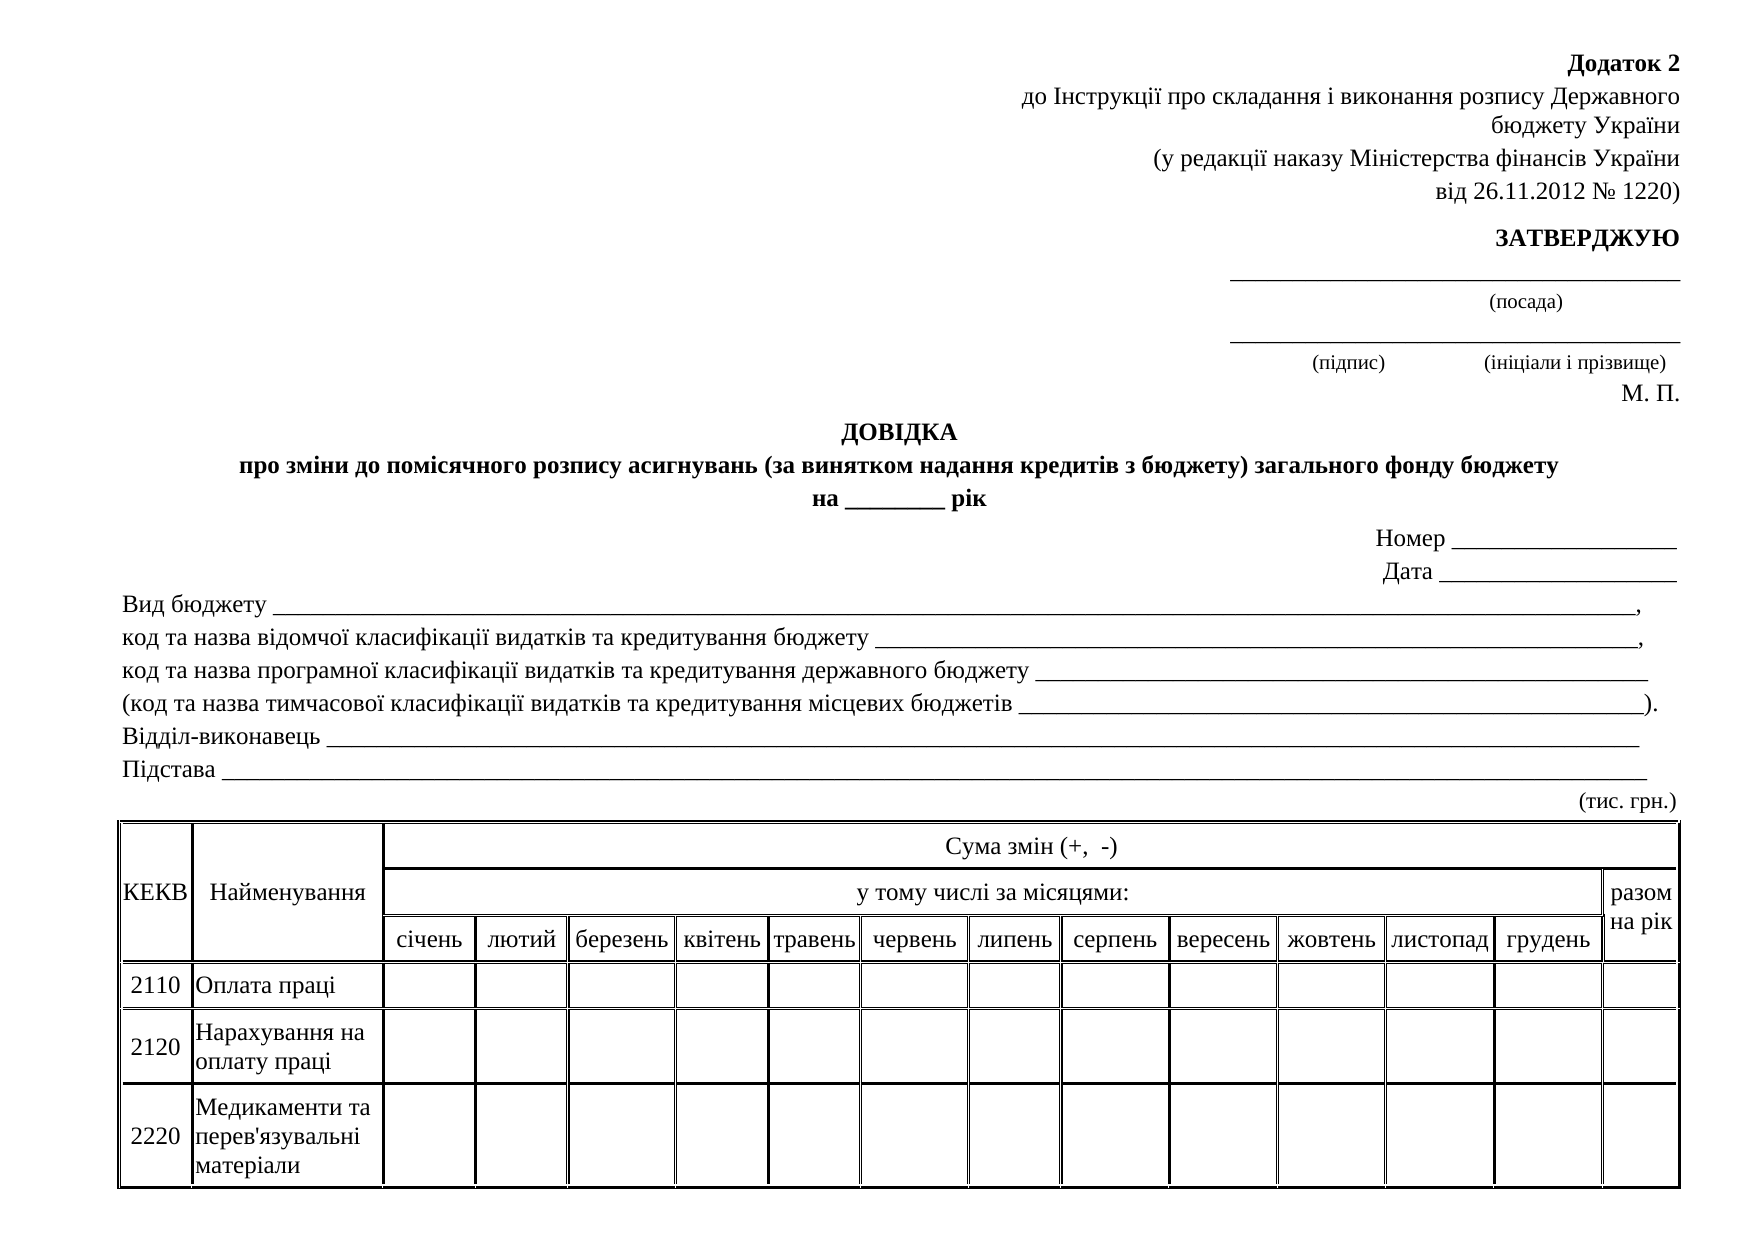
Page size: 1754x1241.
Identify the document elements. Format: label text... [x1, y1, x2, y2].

table_cell [1386, 1085, 1494, 1186]
text ЗАТВЕРДЖУЮ [591, 223, 1680, 251]
table_cell Найменування [194, 824, 382, 960]
table_cell [385, 964, 474, 1007]
table_cell [768, 1085, 861, 1186]
table_cell [1603, 1007, 1679, 1082]
table_cell червень [862, 917, 967, 960]
table_cell травень [770, 917, 859, 960]
table_cell [1063, 1010, 1168, 1082]
table_cell жовтень [1279, 917, 1384, 960]
table_cell [570, 964, 674, 1007]
table_cell квітень [677, 917, 767, 960]
table_cell [1279, 964, 1384, 1007]
table_cell [862, 1010, 967, 1082]
text (у редакції наказу Міністерства фінансів України [1004, 143, 1680, 172]
table_cell [1387, 1010, 1493, 1082]
table_cell [1279, 1010, 1384, 1082]
table_cell 2120 [119, 1007, 192, 1082]
table_cell [1171, 1010, 1276, 1082]
table_cell [1494, 1085, 1603, 1186]
table_cell [1603, 1082, 1678, 1186]
table_header Номер __________________ Дата ___________________ Вид бюджету _____________________________________________________________________________________________________________, код та назва відомчої класифікації видатків та кредитування бюджету _____________________________________________________________, код та назва програмної класифікації видатків та кредитування державного бюджету _________________________________________________ (код та назва тимчасової класифікації видатків та кредитування місцевих бюджетів __________________________________________________). Відділ-виконавець _________________________________________________________________________________________________________ Підстава __________________________________________________________________________________________________________________ (тис. грн.) [119, 516, 1679, 820]
table_cell Сума змін (+, -) [385, 820, 1679, 867]
text від 26.11.2012 № 1220) [1004, 176, 1680, 205]
table_cell [770, 1010, 859, 1082]
table_cell [970, 1010, 1059, 1082]
text до Інструкції про складання і виконання розпису Державного бюджету України [1004, 81, 1680, 139]
subtitle ДОВІДКА [118, 417, 1680, 446]
table_cell листопад [1387, 917, 1493, 960]
table_cell Нарахування на оплату праці [194, 1010, 382, 1082]
table_cell Оплата праці [194, 964, 382, 1007]
table_cell вересень [1171, 917, 1276, 960]
table_cell [676, 1085, 768, 1186]
table_cell [383, 1085, 475, 1186]
text (підпис) (ініціали і прізвище) [1298, 350, 1680, 374]
text ____________________________________ [591, 317, 1680, 346]
table_cell [1387, 964, 1493, 1007]
subtitle про зміни до помісячного розпису асигнувань (за винятком надання кредитів з бюджету) загального фонду бюджету [118, 450, 1680, 479]
subtitle на ________ рік [118, 483, 1680, 512]
table_cell липень [970, 917, 1059, 960]
table_cell [475, 1082, 568, 1186]
table_cell [770, 964, 859, 1007]
table_cell [477, 964, 566, 1007]
table_cell у тому числі за місяцями: [385, 870, 1601, 913]
table_cell [1169, 1085, 1277, 1186]
text ____________________________________ [591, 256, 1680, 284]
table_cell березень [570, 917, 674, 960]
table_cell [385, 1010, 474, 1082]
table_cell [570, 1010, 674, 1082]
table_cell разом на рік [1604, 867, 1678, 960]
table_cell [677, 1010, 767, 1082]
table_cell [862, 964, 967, 1007]
table_cell [969, 1082, 1061, 1186]
table_cell 2110 [121, 960, 191, 1007]
table_cell [1061, 1085, 1169, 1186]
table_cell січень [385, 917, 474, 960]
table_cell 2220 [121, 1082, 192, 1186]
table_cell [568, 1085, 676, 1186]
table_cell грудень [1496, 917, 1601, 960]
table_cell [861, 1085, 969, 1186]
table_cell серпень [1063, 917, 1168, 960]
table_cell [1603, 960, 1679, 1007]
table_cell [1496, 1010, 1601, 1082]
table_cell [1063, 964, 1168, 1007]
text (посада) [1372, 288, 1680, 313]
table_cell [970, 964, 1059, 1007]
text Додаток 2 [1004, 48, 1680, 77]
table_cell [677, 964, 767, 1007]
table_cell Медикаменти та перев'язувальні матеріали [192, 1085, 383, 1186]
table_cell [1278, 1085, 1386, 1186]
table_cell [1171, 964, 1276, 1007]
text М. П. [591, 378, 1680, 407]
table_cell лютий [477, 917, 566, 960]
table_cell [1496, 964, 1601, 1007]
table_cell КЕКВ [121, 822, 191, 960]
table_cell [477, 1010, 566, 1082]
